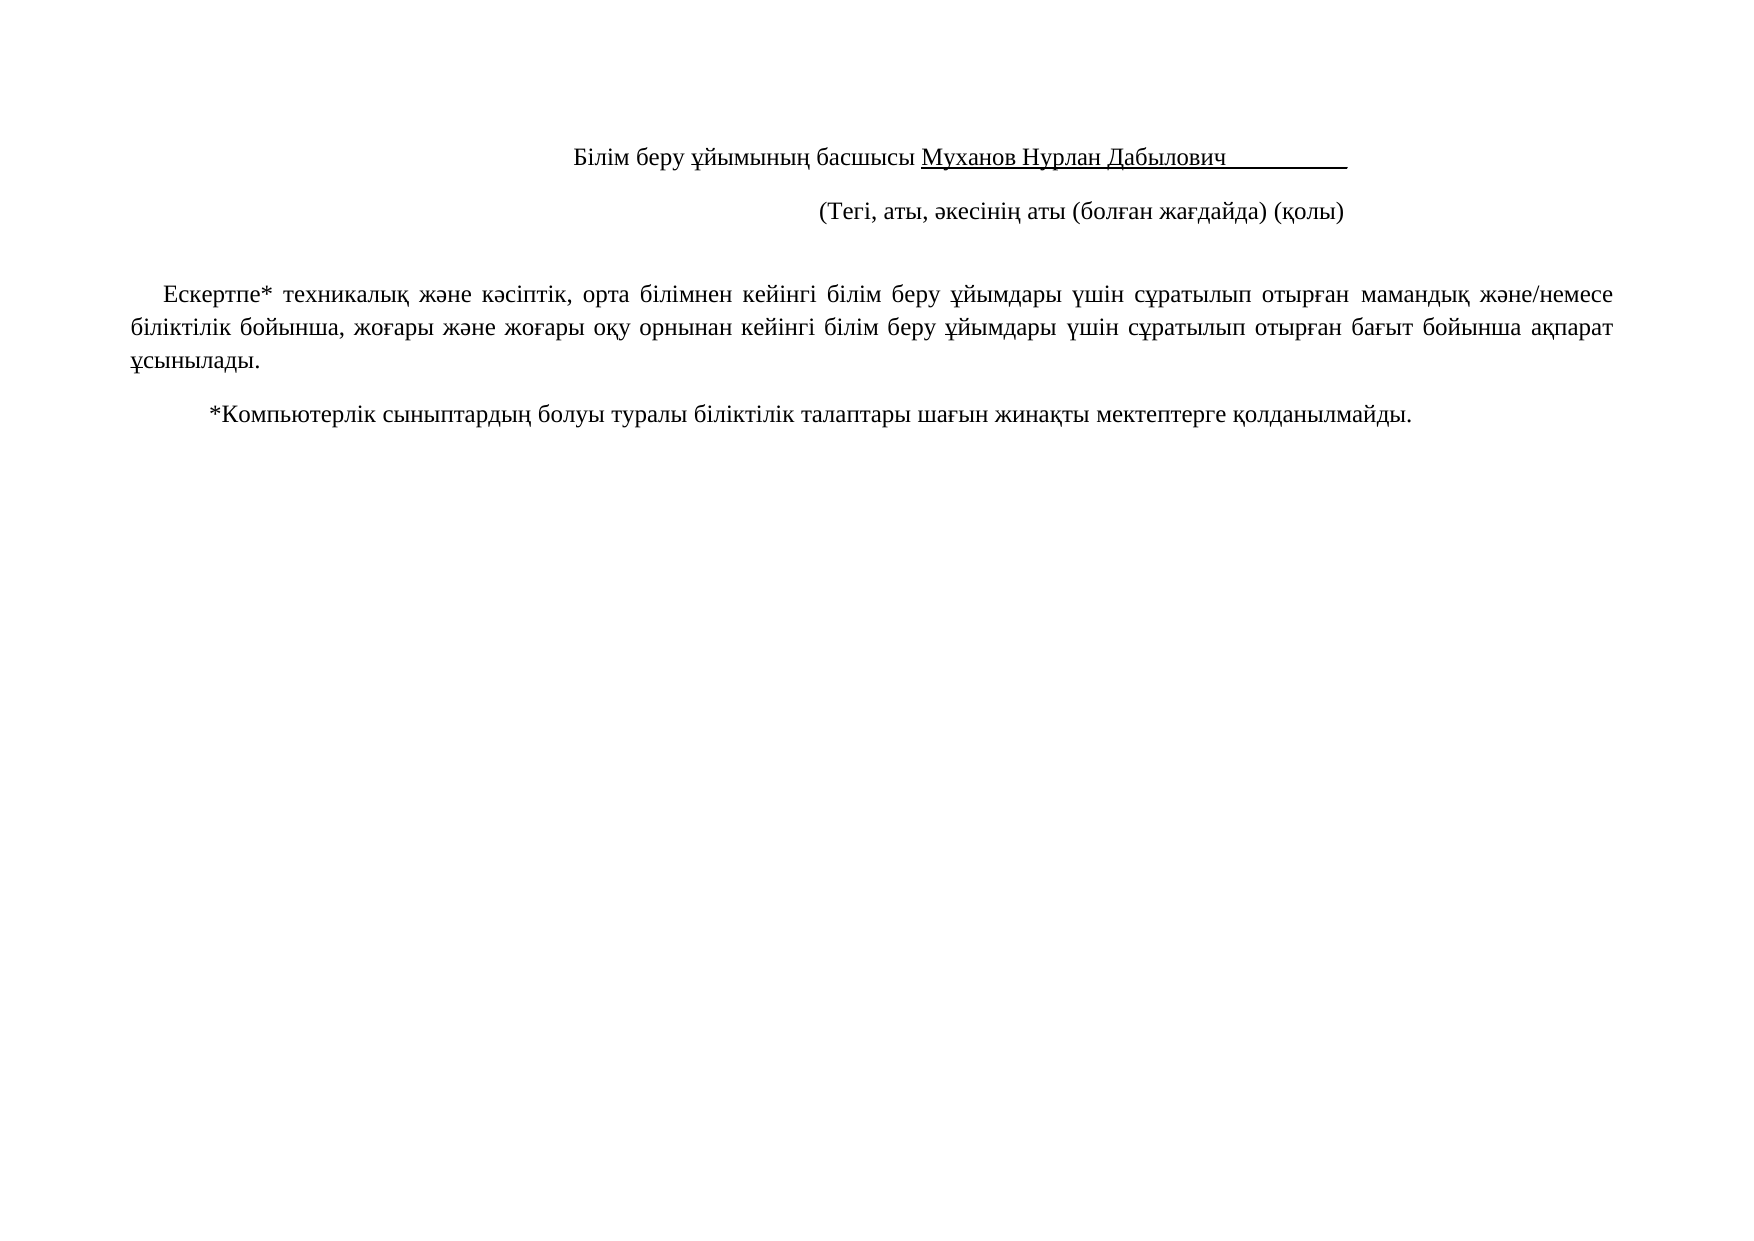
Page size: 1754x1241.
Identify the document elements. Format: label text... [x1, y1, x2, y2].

text Білім беру ұйымының басшысы Муханов Нурлан Дабылович ___ [118, 142, 1347, 171]
text *Компьютерлік сыныптардың болуы туралы біліктілік талаптары шағын жинақты мектептерге қолданылмайды. [130, 399, 1614, 428]
text Ескертпе* техникалық және кәсіптік, орта білімнен кейінгі білім беру ұйымдары үшін сұратылып отырған мамандық және/немесе біліктілік бойынша, жоғары және жоғары оқу орнынан кейінгі білім беру ұйымдары үшін сұратылып отырған бағыт бойынша ақпарат ұсынылады. [130, 279, 1613, 374]
text (Тегі, аты, әкесінің аты (болған жағдайда) (қолы) [118, 196, 1344, 225]
